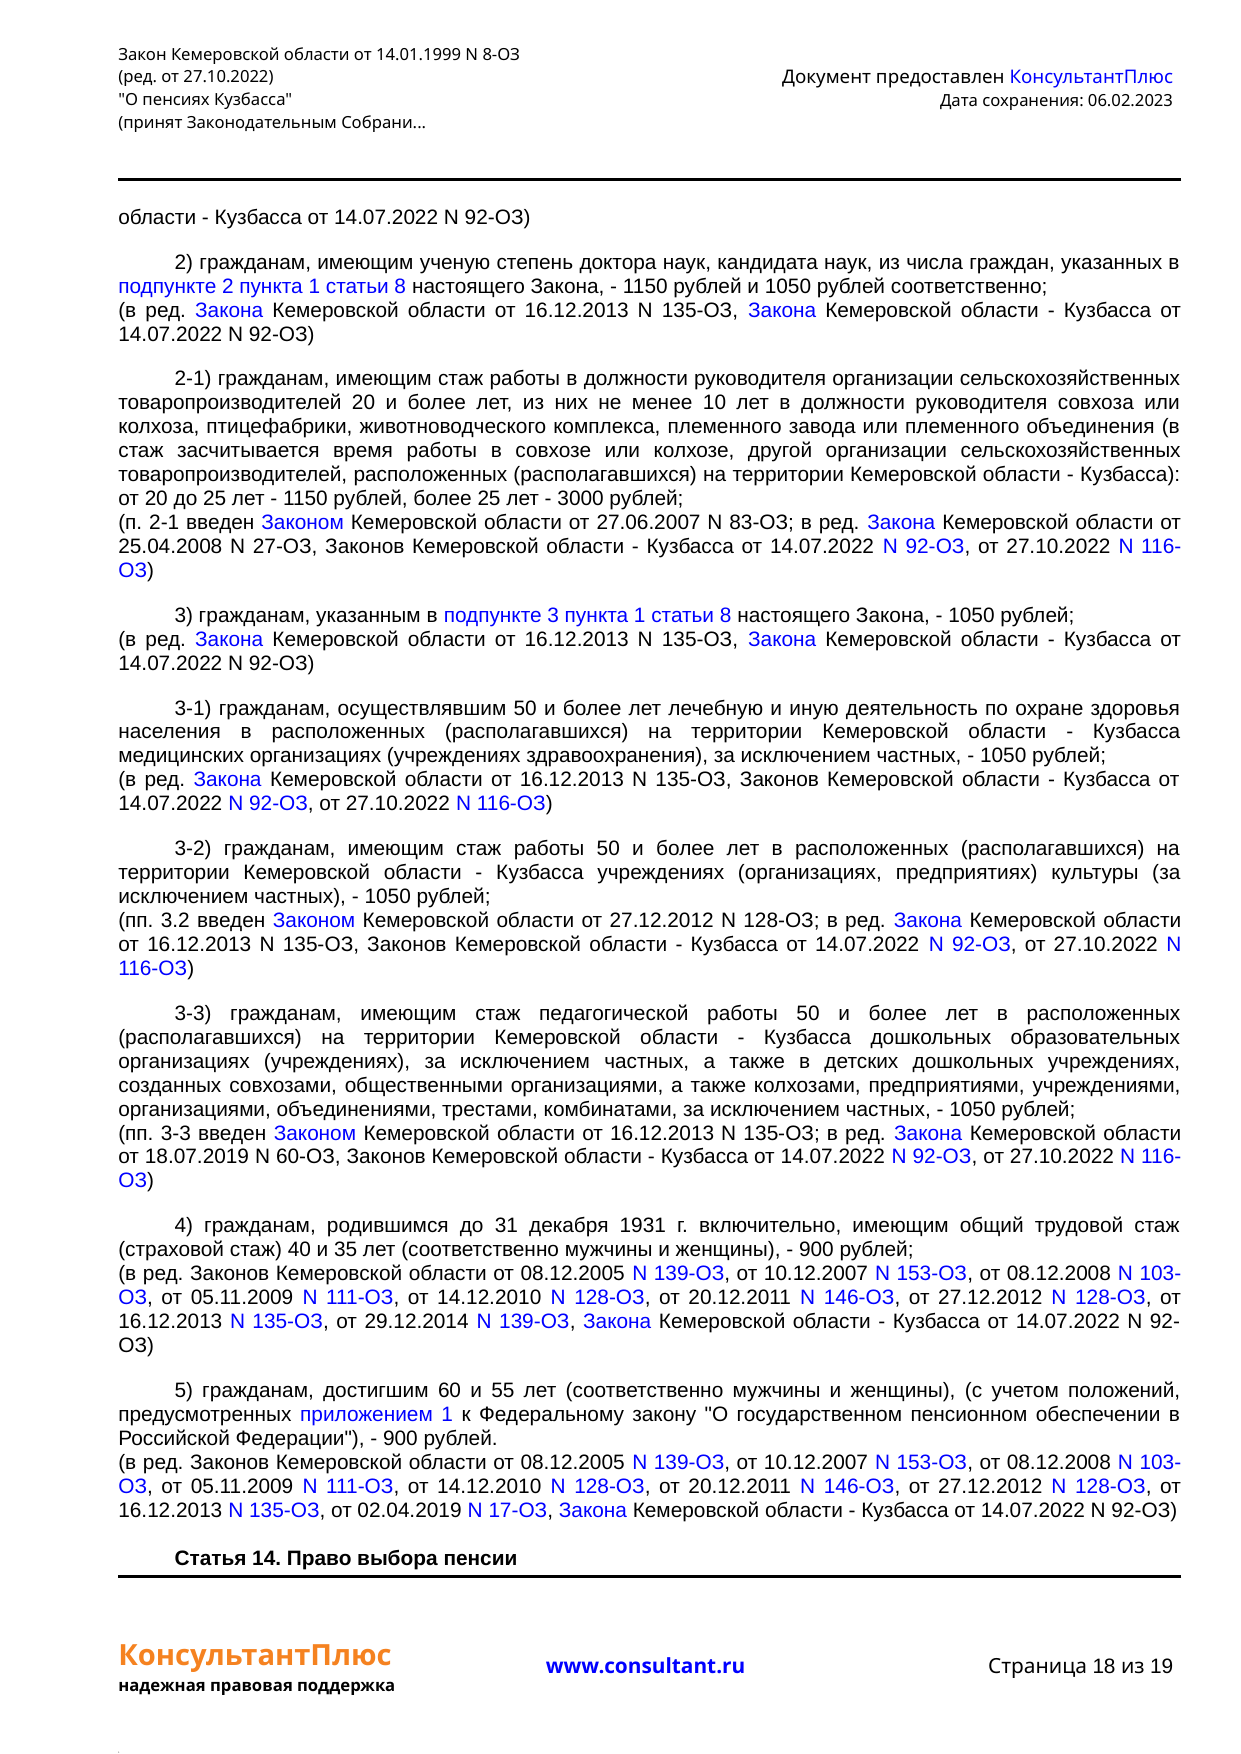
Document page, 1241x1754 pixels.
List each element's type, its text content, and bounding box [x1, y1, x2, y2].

text 4) гражданам, родившимся до 31 декабря 1931 г. включительно, имеющим общий трудовой стаж (страховой стаж) 40 и 35 лет (соответственно мужчины и женщины), - 900 рублей; [118, 1213, 1181, 1261]
title Статья 14. Право выбора пенсии [118, 1545, 1181, 1569]
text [118, 205, 1181, 229]
text 3) гражданам, указанным в подпункте 3 пункта 1 статьи 8 настоящего Закона, - 1050 рублей; [118, 603, 1181, 627]
text 3-2) гражданам, имеющим стаж работы 50 и более лет в расположенных (располагавшихся) на территории Кемеровской области - Кузбасса учреждениях (организациях, предприятиях) культуры (за исключением частных), - 1050 рублей; [118, 836, 1181, 908]
text 5) гражданам, достигшим 60 и 55 лет (соответственно мужчины и женщины), (с учетом положений, предусмотренных приложением 1 к Федеральному закону "О государственном пенсионном обеспечении в Российской Федерации"), - 900 рублей. [118, 1378, 1181, 1449]
text 3-3) гражданам, имеющим стаж педагогической работы 50 и более лет в расположенных (располагавшихся) на территории Кемеровской области - Кузбасса дошкольных образовательных организациях (учреждениях), за исключением частных, а также в детских дошкольных учреждениях, созданных совхозами, общественными организациями, а также колхозами, предприятиями, учреждениями, организациями, объединениями, трестами, комбинатами, за исключением частных, - 1050 рублей; [118, 1001, 1181, 1120]
text 2) гражданам, имеющим ученую степень доктора наук, кандидата наук, из числа граждан, указанных в подпункте 2 пункта 1 статьи 8 настоящего Закона, - 1150 рублей и 1050 рублей соответственно; [118, 249, 1181, 297]
text 3-1) гражданам, осуществлявшим 50 и более лет лечебную и иную деятельность по охране здоровья населения в расположенных (располагавшихся) на территории Кемеровской области - Кузбасса медицинских организациях (учреждениях здравоохранения), за исключением частных, - 1050 рублей; [118, 695, 1181, 767]
text (п. 2-1 введен Законом Кемеровской области от 27.06.2007 N 83-ОЗ; в ред. Закона Кемеровской области от 25.04.2008 N 27-ОЗ, Законов Кемеровской области - Кузбасса от 14.07.2022 N 92-ОЗ, от 27.10.2022 N 116-ОЗ) [118, 510, 1181, 582]
text (в ред. Закона Кемеровской области от 16.12.2013 N 135-ОЗ, Закона Кемеровской области - Кузбасса от 14.07.2022 N 92-ОЗ) [118, 297, 1181, 345]
text (в ред. Законов Кемеровской области от 08.12.2005 N 139-ОЗ, от 10.12.2007 N 153-ОЗ, от 08.12.2008 N 103-ОЗ, от 05.11.2009 N 111-ОЗ, от 14.12.2010 N 128-ОЗ, от 20.12.2011 N 146-ОЗ, от 27.12.2012 N 128-ОЗ, от 16.12.2013 N 135-ОЗ, от 29.12.2014 N 139-ОЗ, Закона Кемеровской области - Кузбасса от 14.07.2022 N 92-ОЗ) [118, 1261, 1181, 1357]
text (в ред. Закона Кемеровской области от 16.12.2013 N 135-ОЗ, Закона Кемеровской области - Кузбасса от 14.07.2022 N 92-ОЗ) [118, 627, 1181, 674]
text (пп. 3-3 введен Законом Кемеровской области от 16.12.2013 N 135-ОЗ; в ред. Закона Кемеровской области от 18.07.2019 N 60-ОЗ, Законов Кемеровской области - Кузбасса от 14.07.2022 N 92-ОЗ, от 27.10.2022 N 116-ОЗ) [118, 1120, 1181, 1192]
text (пп. 3.2 введен Законом Кемеровской области от 27.12.2012 N 128-ОЗ; в ред. Закона Кемеровской области от 16.12.2013 N 135-ОЗ, Законов Кемеровской области - Кузбасса от 14.07.2022 N 92-ОЗ, от 27.10.2022 N 116-ОЗ) [118, 908, 1181, 980]
text (в ред. Закона Кемеровской области от 16.12.2013 N 135-ОЗ, Законов Кемеровской области - Кузбасса от 14.07.2022 N 92-ОЗ, от 27.10.2022 N 116-ОЗ) [118, 767, 1181, 815]
text (в ред. Законов Кемеровской области от 08.12.2005 N 139-ОЗ, от 10.12.2007 N 153-ОЗ, от 08.12.2008 N 103-ОЗ, от 05.11.2009 N 111-ОЗ, от 14.12.2010 N 128-ОЗ, от 20.12.2011 N 146-ОЗ, от 27.12.2012 N 128-ОЗ, от 16.12.2013 N 135-ОЗ, от 02.04.2019 N 17-ОЗ, Закона Кемеровской области - Кузбасса от 14.07.2022 N 92-ОЗ) [118, 1449, 1181, 1521]
text 2-1) гражданам, имеющим стаж работы в должности руководителя организации сельскохозяйственных товаропроизводителей 20 и более лет, из них не менее 10 лет в должности руководителя совхоза или колхоза, птицефабрики, животноводческого комплекса, племенного завода или племенного объединения (в стаж засчитывается время работы в совхозе или колхозе, другой организации сельскохозяйственных товаропроизводителей, расположенных (располагавшихся) на территории Кемеровской области - Кузбасса): от 20 до 25 лет - 1150 рублей, более 25 лет - 3000 рублей; [118, 366, 1181, 510]
